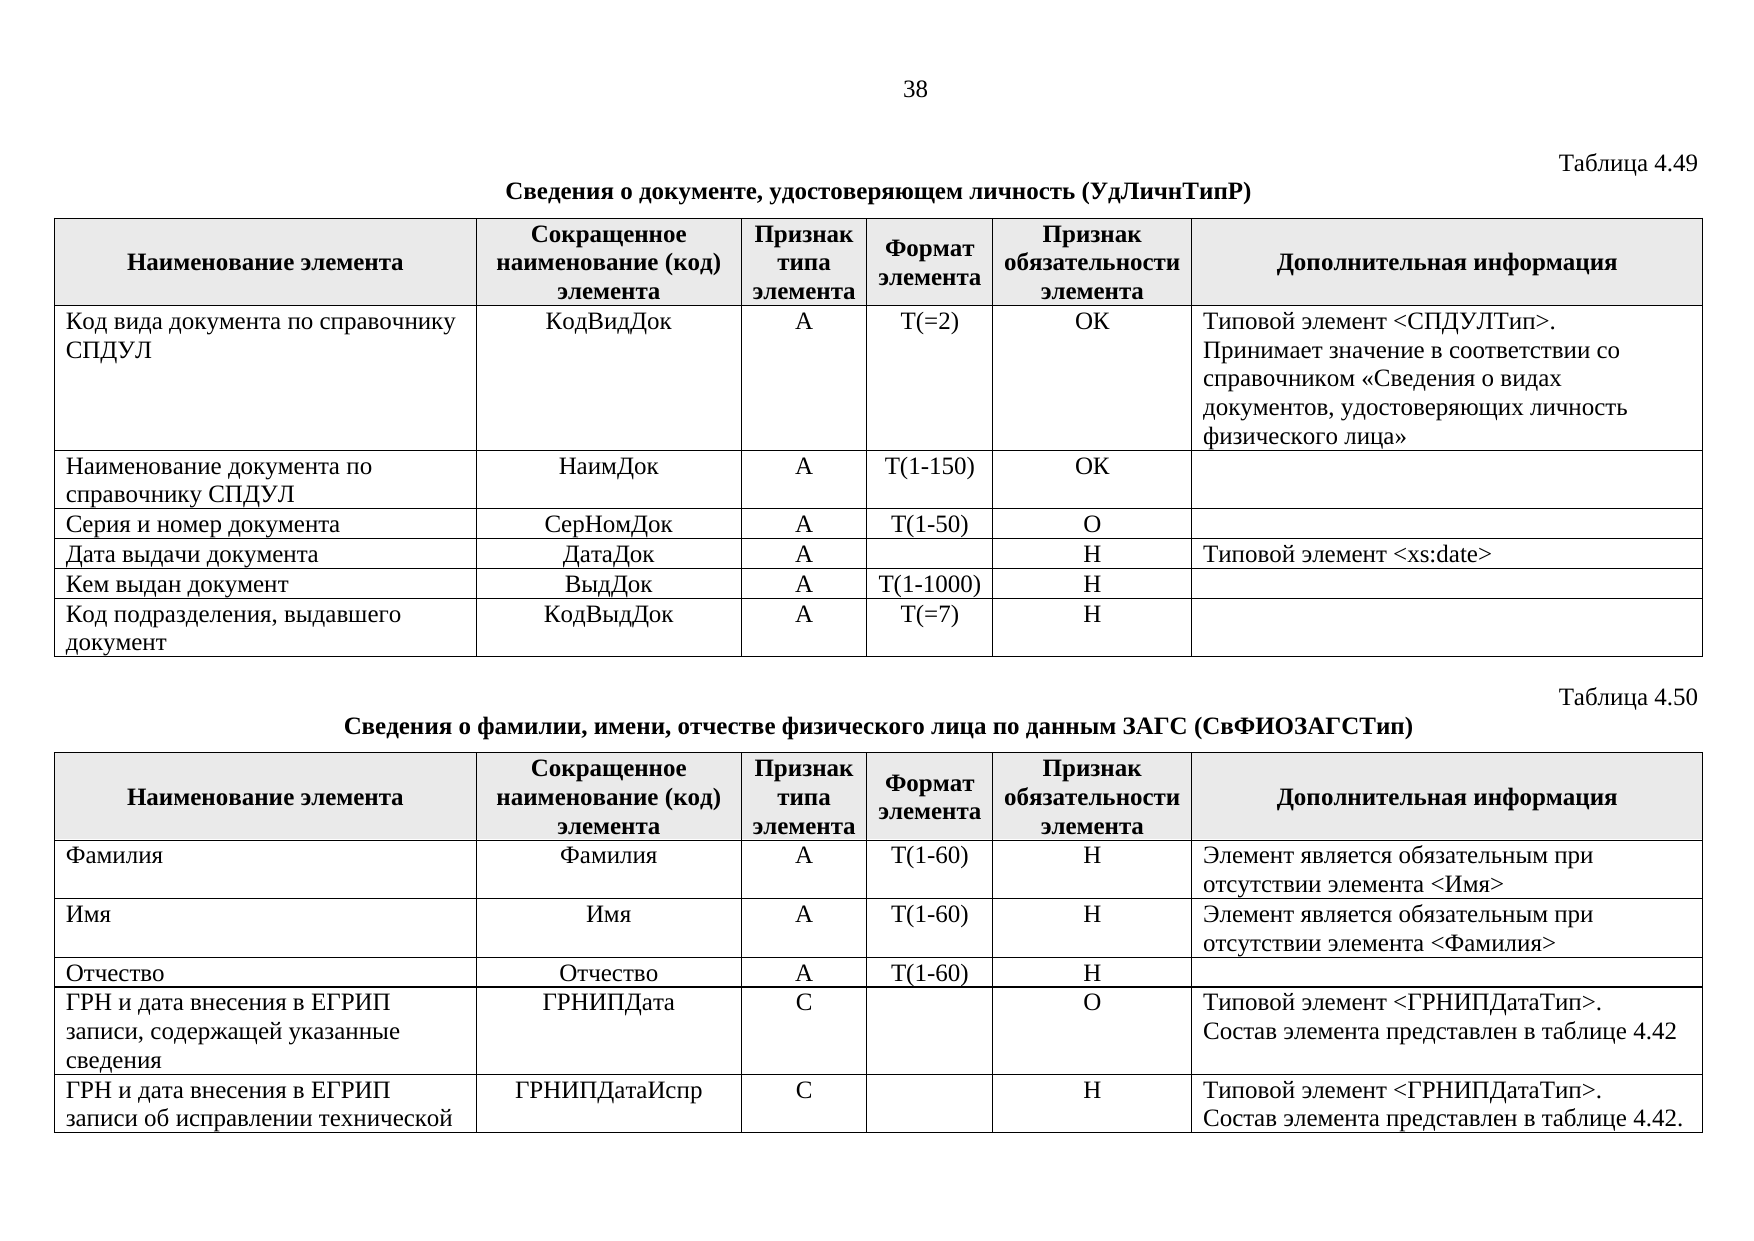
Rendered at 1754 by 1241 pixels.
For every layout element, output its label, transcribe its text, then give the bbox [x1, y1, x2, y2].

table_cell ГРНИПДата [477, 988, 741, 1074]
table_cell Имя [55, 899, 476, 957]
table_cell A [742, 509, 866, 538]
table_cell Фамилия [477, 841, 741, 898]
text Сведения о фамилии, имени, отчестве физического лица по данным ЗАГС (СвФИОЗАГСТип) [59, 711, 1698, 740]
table_cell КодВыдДок [477, 599, 741, 656]
table_cell T(=2) [867, 306, 992, 450]
table_header Сокращенное наименование (код) элемента [477, 219, 741, 305]
table_cell НаимДок [477, 451, 741, 508]
table_cell Код вида документа по справочнику СПДУЛ [55, 306, 476, 450]
table_cell КодВидДок [477, 306, 741, 450]
table_cell Отчество [55, 958, 476, 986]
table_header Признак типа элемента [742, 753, 866, 839]
table_header Формат элемента [867, 219, 992, 305]
table_cell A [742, 958, 866, 986]
table_header Наименование элемента [55, 753, 476, 839]
table_cell A [742, 539, 866, 568]
table_cell T(=7) [867, 599, 992, 656]
table_cell С [742, 988, 866, 1074]
table_cell Код подразделения, выдавшего документ [55, 599, 476, 656]
table_cell Имя [477, 899, 741, 957]
table_cell T(1-60) [867, 841, 992, 898]
table_cell Н [993, 539, 1191, 568]
table_cell Н [993, 599, 1191, 656]
table_cell Н [993, 569, 1191, 598]
table_cell Н [993, 1075, 1191, 1132]
table_cell T(1-150) [867, 451, 992, 508]
text Таблица 4.49 [59, 148, 1698, 176]
table_cell T(1-1000) [867, 569, 992, 598]
table_cell ОК [993, 451, 1191, 508]
table_cell [867, 988, 992, 1074]
table_header Формат элемента [867, 753, 992, 839]
table_cell A [742, 841, 866, 898]
table_cell T(1-50) [867, 509, 992, 538]
table_cell Фамилия [55, 841, 476, 898]
table_header Сокращенное наименование (код) элемента [477, 753, 741, 839]
table_cell ГРН и дата внесения в ЕГРИП записи, содержащей указанные сведения [55, 988, 476, 1074]
table_cell ГРН и дата внесения в ЕГРИП записи об исправлении технической ошибки в указанных сведениях [55, 1075, 476, 1132]
table_cell Н [993, 841, 1191, 898]
table_cell [1192, 599, 1702, 656]
table_header Дополнительная информация [1192, 753, 1702, 839]
table_cell С [742, 1075, 866, 1132]
text Таблица 4.50 [59, 682, 1698, 711]
table_cell Типовой элемент <ГРНИПДатаТип>. Состав элемента представлен в таблице 4.42 [1192, 988, 1702, 1074]
table_cell ДатаДок [477, 539, 741, 568]
table_cell СерНомДок [477, 509, 741, 538]
table_cell A [742, 899, 866, 957]
table_cell Элемент является обязательным при отсутствии элемента <Имя> [1192, 841, 1702, 898]
table_cell [1192, 509, 1702, 538]
text Сведения о документе, удостоверяющем личность (УдЛичнТипР) [59, 176, 1698, 205]
table_header Наименование элемента [55, 219, 476, 305]
table_header Признак типа элемента [742, 219, 866, 305]
table_cell Типовой элемент <СПДУЛТип>. Принимает значение в соответствии со справочником «Сведения о видах документов, удостоверяющих личность физического лица» [1192, 306, 1702, 450]
table_cell [1192, 958, 1702, 986]
table_cell ГРНИПДатаИспр [477, 1075, 741, 1132]
table_cell [867, 1075, 992, 1132]
table_cell Дата выдачи документа [55, 539, 476, 568]
table_cell A [742, 599, 866, 656]
table_cell Серия и номер документа [55, 509, 476, 538]
table_cell [1192, 451, 1702, 508]
table_cell Н [993, 958, 1191, 986]
table_cell ОК [993, 306, 1191, 450]
table_cell О [993, 988, 1191, 1074]
table_header Признак обязательности элемента [993, 219, 1191, 305]
table_cell A [742, 569, 866, 598]
table_cell A [742, 306, 866, 450]
table_header Признак обязательности элемента [993, 753, 1191, 839]
table_cell Наименование документа по справочнику СПДУЛ [55, 451, 476, 508]
table_cell Типовой элемент <xs:date> [1192, 539, 1702, 568]
table_cell ВыдДок [477, 569, 741, 598]
table_header Дополнительная информация [1192, 219, 1702, 305]
table_cell Элемент является обязательным при отсутствии элемента <Фамилия> [1192, 899, 1702, 957]
table_cell T(1-60) [867, 958, 992, 986]
table_cell T(1-60) [867, 899, 992, 957]
table_cell Отчество [477, 958, 741, 986]
table_cell Кем выдан документ [55, 569, 476, 598]
table_cell A [742, 451, 866, 508]
table_cell Н [993, 899, 1191, 957]
table_cell [867, 539, 992, 568]
table_cell [1192, 569, 1702, 598]
table_cell О [993, 509, 1191, 538]
